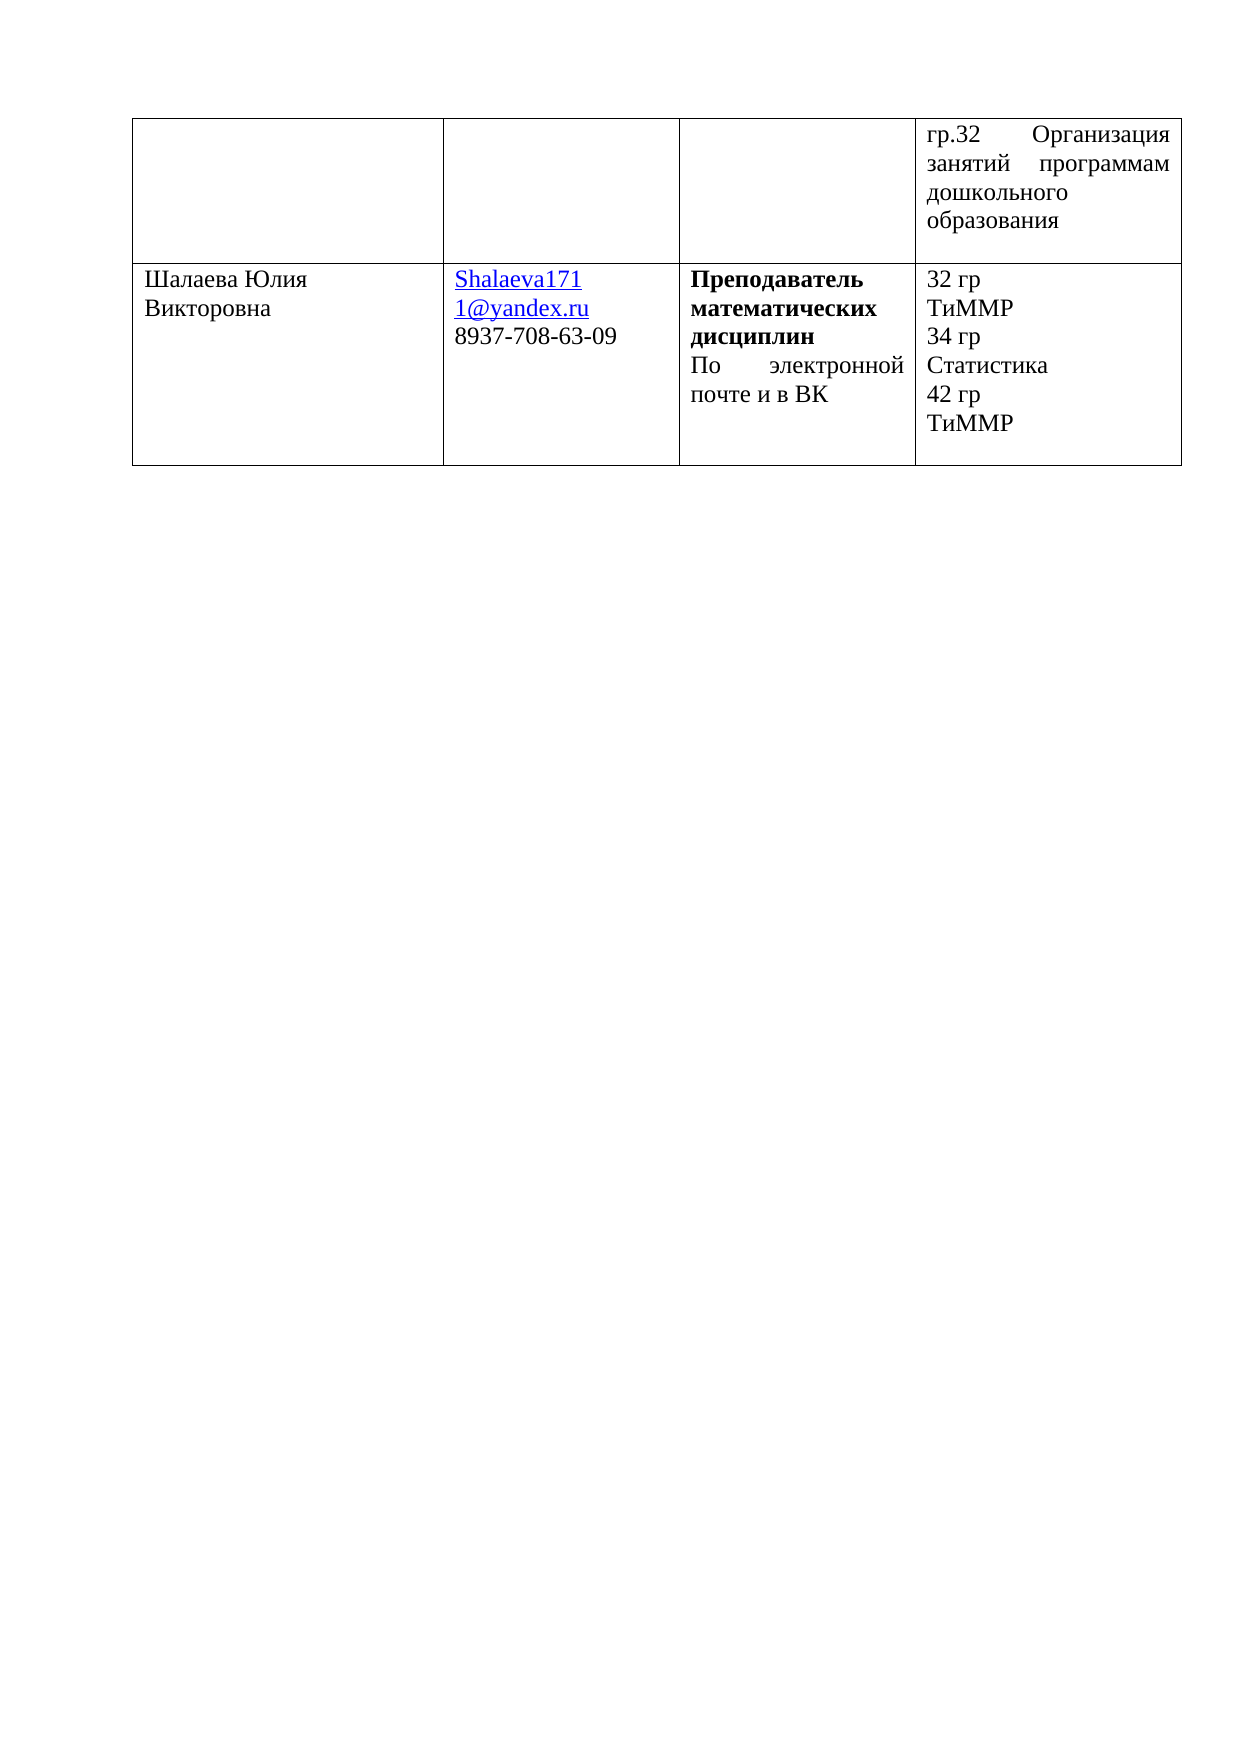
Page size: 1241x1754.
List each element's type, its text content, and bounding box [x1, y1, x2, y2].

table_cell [444, 119, 679, 263]
table_cell Шалаева Юлия Викторовна [133, 264, 443, 465]
table_cell 32 гр ТиММР 34 гр Статистика 42 гр ТиММР [916, 264, 1181, 465]
table_cell Shalaeva1711@yandex.ru 8937-708-63-09 [444, 264, 679, 465]
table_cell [133, 119, 443, 263]
table_cell Преподаватель математических дисциплин По электронной почте и в ВК [680, 264, 915, 465]
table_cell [680, 119, 915, 263]
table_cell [916, 119, 1181, 263]
